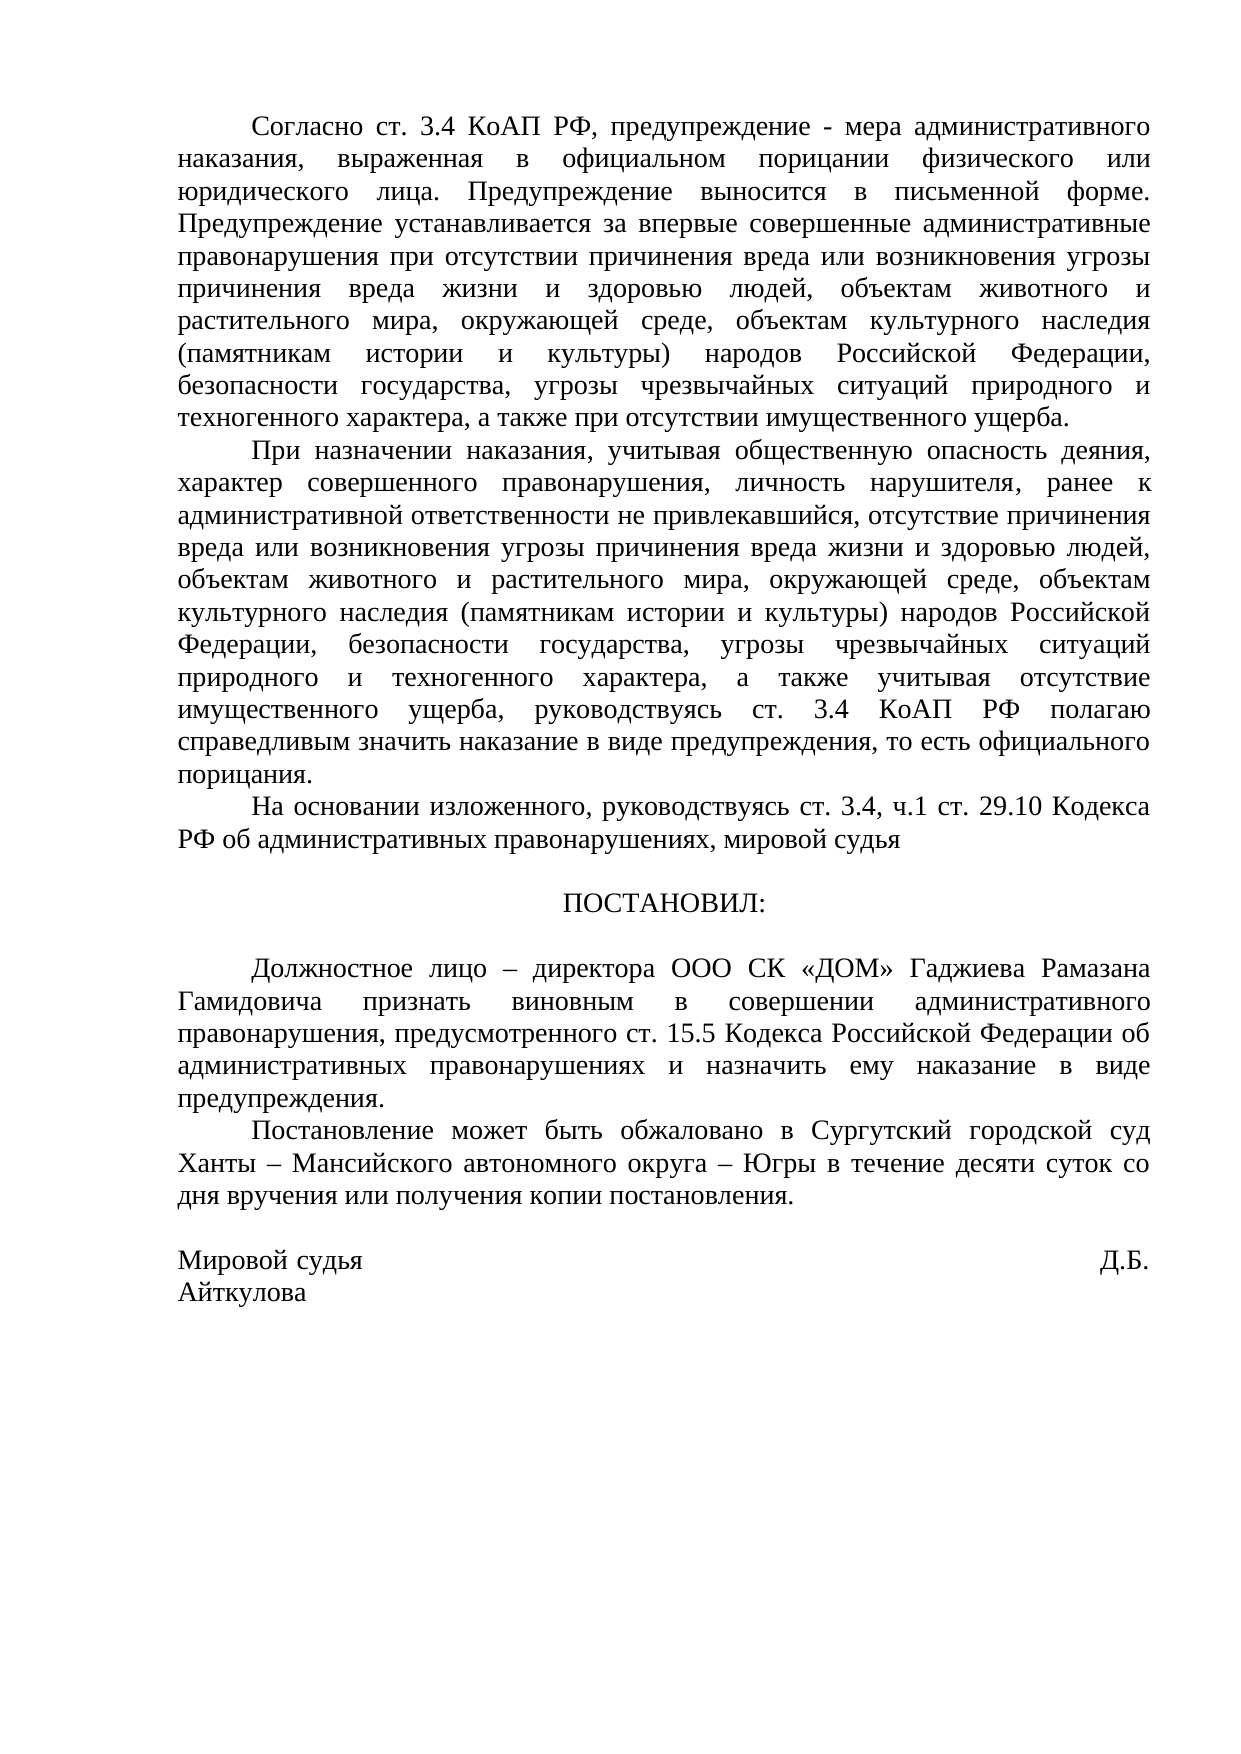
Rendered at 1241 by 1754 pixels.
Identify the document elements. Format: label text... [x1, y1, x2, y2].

text Согласно ст. 3.4 КоАП РФ, предупреждение - мера административного наказания, выраженная в официальном порицании физического или юридического лица. Предупреждение выносится в письменной форме. Предупреждение устанавливается за впервые совершенные административные правонарушения при отсутствии причинения вреда или возникновения угрозы причинения вреда жизни и здоровью людей, объектам животного и растительного мира, окружающей среде, объектам культурного наследия (памятникам истории и культуры) народов Российской Федерации, безопасности государства, угрозы чрезвычайных ситуаций природного и техногенного характера, а также при отсутствии имущественного ущерба. [177, 109, 1152, 433]
text На основании изложенного, руководствуясь ст. 3.4, ч.1 ст. 29.10 Кодекса РФ об административных правонарушениях, мировой судья [177, 789, 1152, 854]
text ПОСТАНОВИЛ: [177, 886, 1152, 919]
text При назначении наказания, учитывая общественную опасность деяния, характер совершенного правонарушения, личность нарушителя, ранее к административной ответственности не привлекавшийся, отсутствие причинения вреда или возникновения угрозы причинения вреда жизни и здоровью людей, объектам животного и растительного мира, окружающей среде, объектам культурного наследия (памятникам истории и культуры) народов Российской Федерации, безопасности государства, угрозы чрезвычайных ситуаций природного и техногенного характера, а также учитывая отсутствие имущественного ущерба, руководствуясь ст. 3.4 КоАП РФ полагаю справедливым значить наказание в виде предупреждения, то есть официального порицания. [177, 433, 1152, 789]
text Мировой судья Д.Б. Айткулова [177, 1243, 1152, 1308]
text Постановление может быть обжаловано в Сургутский городской суд Ханты – Мансийского автономного округа – Югры в течение десяти суток со дня вручения или получения копии постановления. [177, 1113, 1152, 1210]
text Должностное лицо – директора ООО СК «ДОМ» Гаджиева Рамазана Гамидовича признать виновным в совершении административного правонарушения, предусмотренного ст. 15.5 Кодекса Российской Федерации об административных правонарушениях и назначить ему наказание в виде предупреждения. [177, 951, 1152, 1113]
